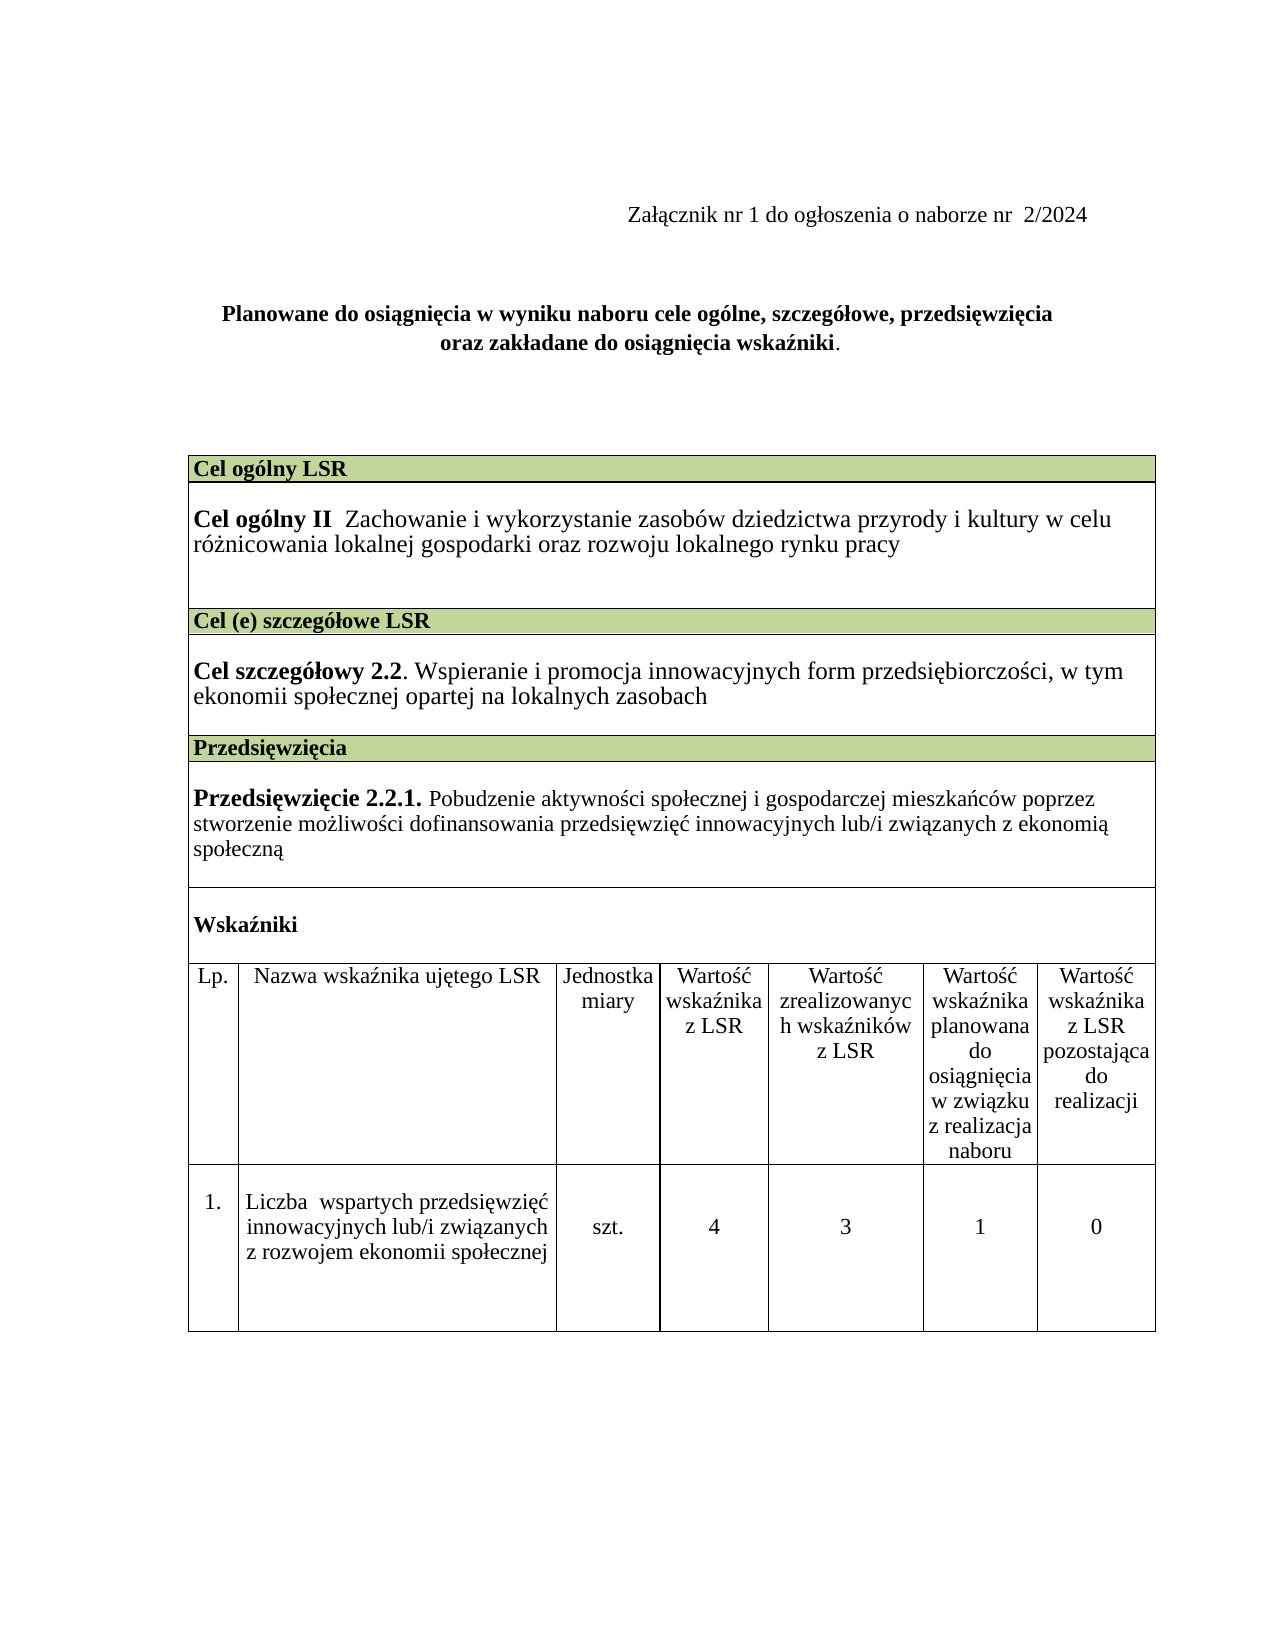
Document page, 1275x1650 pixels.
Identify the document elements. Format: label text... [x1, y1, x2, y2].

table_cell 4 [661, 1165, 768, 1331]
table_cell Cel (e) szczegółowe LSR [189, 609, 1155, 633]
table_cell 1. [189, 1165, 238, 1331]
table_cell Cel szczegółowy 2.2. Wspieranie i promocja innowacyjnych form przedsiębiorczości, w tym ekonomii społecznej opartej na lokalnych zasobach [189, 635, 1155, 734]
table_cell Liczba wspartych przedsięwzięć innowacyjnych lub/i związanych z rozwojem ekonomii społecznej [239, 1165, 556, 1331]
text Planowane do osiągnięcia w wyniku naboru cele ogólne, szczegółowe, przedsięwzięcia oraz zakładane do osiągnięcia wskaźniki. [187, 299, 1087, 385]
table_cell 0 [1038, 1165, 1155, 1331]
table_cell Wskaźniki [189, 888, 1155, 963]
text Załącznik nr 1 do ogłoszenia o naborze nr 2/2024 [187, 199, 1087, 228]
table_cell Lp. [189, 964, 238, 1164]
table_cell 3 [769, 1165, 923, 1331]
table_cell Wartość zrealizowanych wskaźników z LSR [769, 964, 923, 1164]
table_cell Wartość wskaźnika planowana do osiągnięcia w związku z realizacja naboru [924, 964, 1037, 1164]
table_cell Wartość wskaźnika z LSR [661, 964, 768, 1164]
table_cell 1 [924, 1165, 1037, 1331]
table_cell Nazwa wskaźnika ujętego LSR [239, 964, 556, 1164]
table_cell Wartość wskaźnika z LSR pozostająca do realizacji [1038, 964, 1155, 1164]
table_header Cel ogólny LSR [189, 456, 1155, 481]
table_cell Przedsięwzięcie 2.2.1. Pobudzenie aktywności społecznej i gospodarczej mieszkańców poprzez stworzenie możliwości dofinansowania przedsięwzięć innowacyjnych lub/i związanych z ekonomią społeczną [189, 762, 1155, 887]
table_cell Cel ogólny II Zachowanie i wykorzystanie zasobów dziedzictwa przyrody i kultury w celu różnicowania lokalnej gospodarki oraz rozwoju lokalnego rynku pracy [189, 483, 1155, 607]
table_cell Przedsięwzięcia [189, 736, 1155, 761]
table_cell szt. [557, 1165, 659, 1331]
table_cell Jednostka miary [557, 964, 659, 1164]
